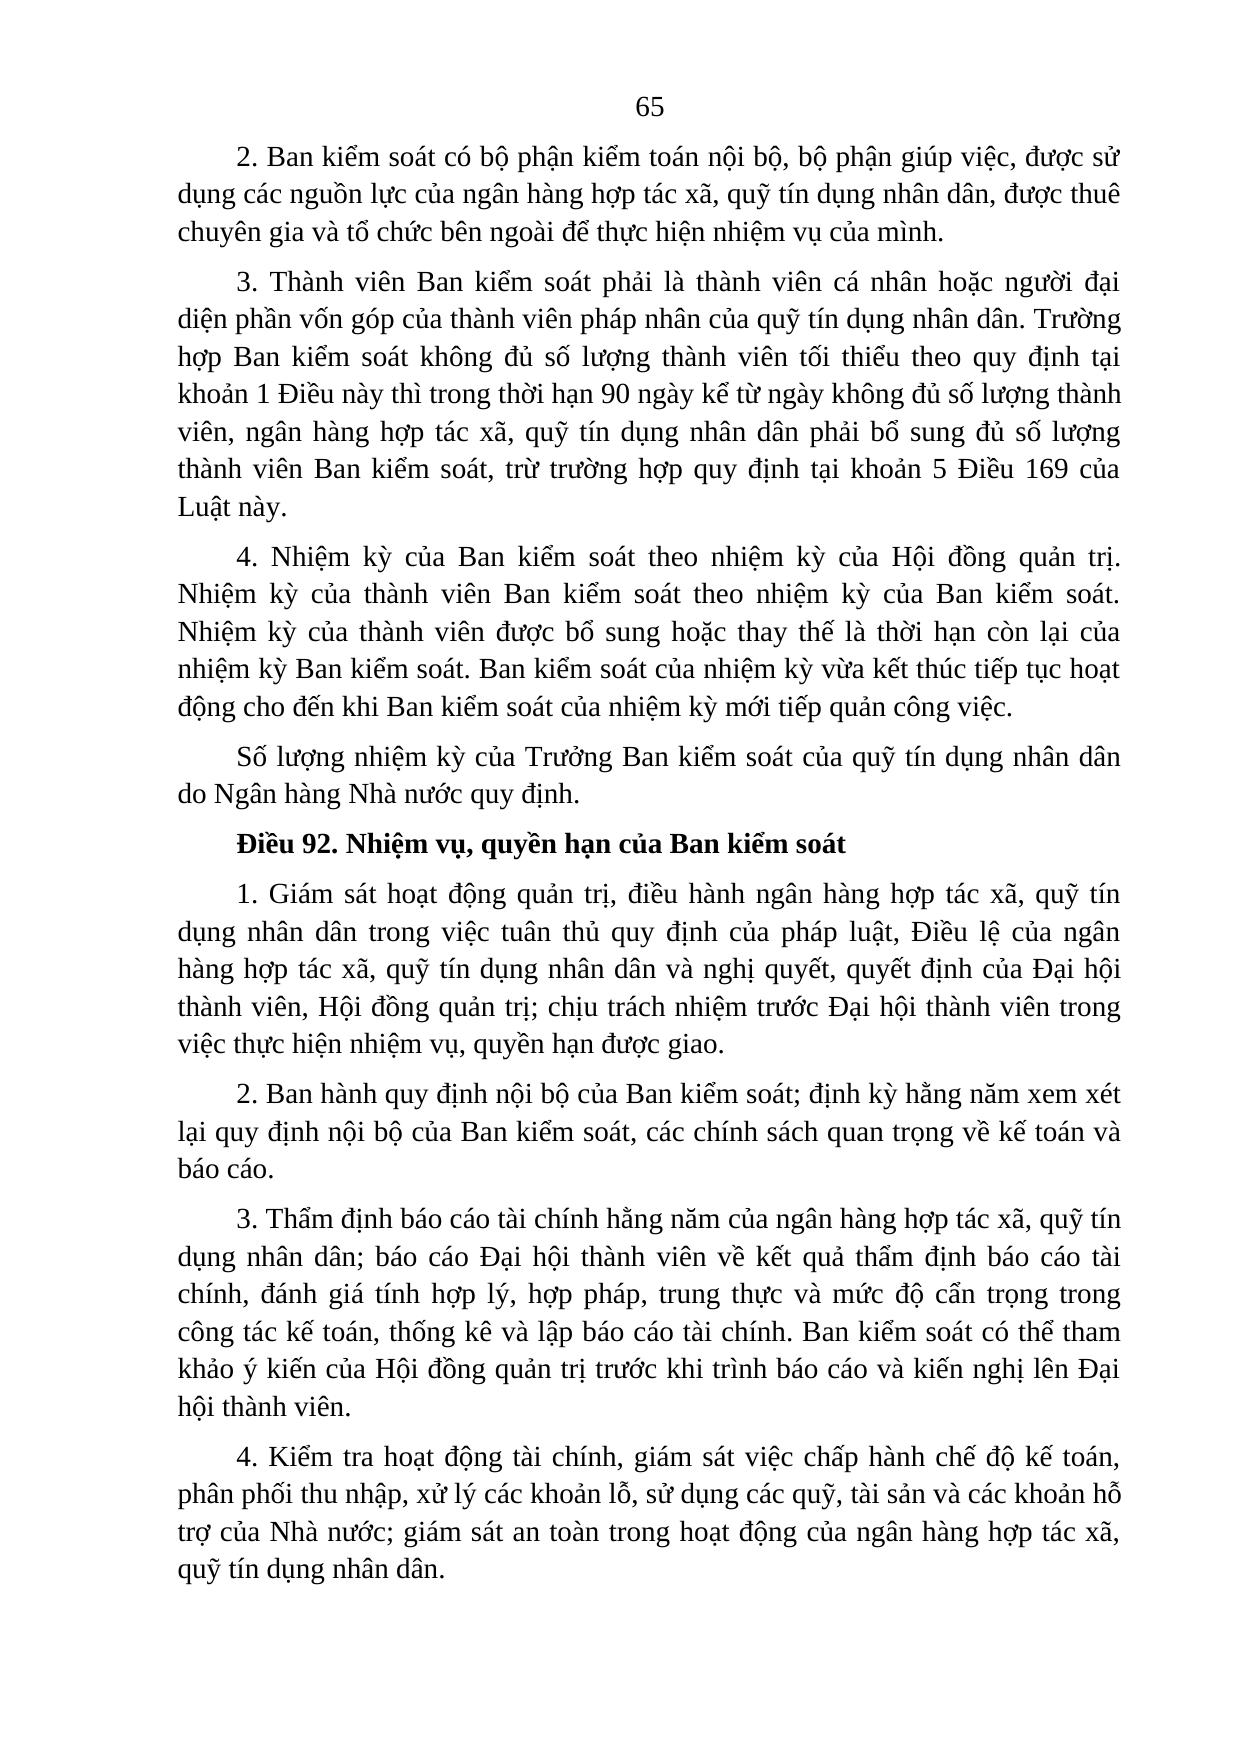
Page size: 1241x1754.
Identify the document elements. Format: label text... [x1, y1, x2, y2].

text 3. Thành viên Ban kiểm soát phải là thành viên cá nhân hoặc người đại diện phần vốn góp của thành viên pháp nhân của quỹ tín dụng nhân dân. Trường hợp Ban kiểm soát không đủ số lượng thành viên tối thiểu theo quy định tại khoản 1 Điều này thì trong thời hạn 90 ngày kể từ ngày không đủ số lượng thành viên, ngân hàng hợp tác xã, quỹ tín dụng nhân dân phải bổ sung đủ số lượng thành viên Ban kiểm soát, trừ trường hợp quy định tại khoản 5 Điều 169 của Luật này. [177, 261, 1122, 524]
text Số lượng nhiệm kỳ của Trưởng Ban kiểm soát của quỹ tín dụng nhân dân do Ngân hàng Nhà nước quy định. [177, 736, 1122, 811]
text 2. Ban kiểm soát có bộ phận kiểm toán nội bộ, bộ phận giúp việc, được sử dụng các nguồn lực của ngân hàng hợp tác xã, quỹ tín dụng nhân dân, được thuê chuyên gia và tổ chức bên ngoài để thực hiện nhiệm vụ của mình. [177, 136, 1122, 249]
text 2. Ban hành quy định nội bộ của Ban kiểm soát; định kỳ hằng năm xem xét lại quy định nội bộ của Ban kiểm soát, các chính sách quan trọng về kế toán và báo cáo. [177, 1074, 1122, 1186]
text 4. Kiểm tra hoạt động tài chính, giám sát việc chấp hành chế độ kế toán, phân phối thu nhập, xử lý các khoản lỗ, sử dụng các quỹ, tài sản và các khoản hỗ trợ của Nhà nước; giám sát an toàn trong hoạt động của ngân hàng hợp tác xã, quỹ tín dụng nhân dân. [177, 1436, 1122, 1586]
text 1. Giám sát hoạt động quản trị, điều hành ngân hàng hợp tác xã, quỹ tín dụng nhân dân trong việc tuân thủ quy định của pháp luật, Điều lệ của ngân hàng hợp tác xã, quỹ tín dụng nhân dân và nghị quyết, quyết định của Đại hội thành viên, Hội đồng quản trị; chịu trách nhiệm trước Đại hội thành viên trong việc thực hiện nhiệm vụ, quyền hạn được giao. [177, 874, 1122, 1061]
text 4. Nhiệm kỳ của Ban kiểm soát theo nhiệm kỳ của Hội đồng quản trị. Nhiệm kỳ của thành viên Ban kiểm soát theo nhiệm kỳ của Ban kiểm soát. Nhiệm kỳ của thành viên được bổ sung hoặc thay thế là thời hạn còn lại của nhiệm kỳ Ban kiểm soát. Ban kiểm soát của nhiệm kỳ vừa kết thúc tiếp tục hoạt động cho đến khi Ban kiểm soát của nhiệm kỳ mới tiếp quản công việc. [177, 536, 1122, 724]
text Điều 92. Nhiệm vụ, quyền hạn của Ban kiểm soát [177, 824, 1122, 861]
text 3. Thẩm định báo cáo tài chính hằng năm của ngân hàng hợp tác xã, quỹ tín dụng nhân dân; báo cáo Đại hội thành viên về kết quả thẩm định báo cáo tài chính, đánh giá tính hợp lý, hợp pháp, trung thực và mức độ cẩn trọng trong công tác kế toán, thống kê và lập báo cáo tài chính. Ban kiểm soát có thể tham khảo ý kiến của Hội đồng quản trị trước khi trình báo cáo và kiến nghị lên Đại hội thành viên. [177, 1199, 1122, 1424]
